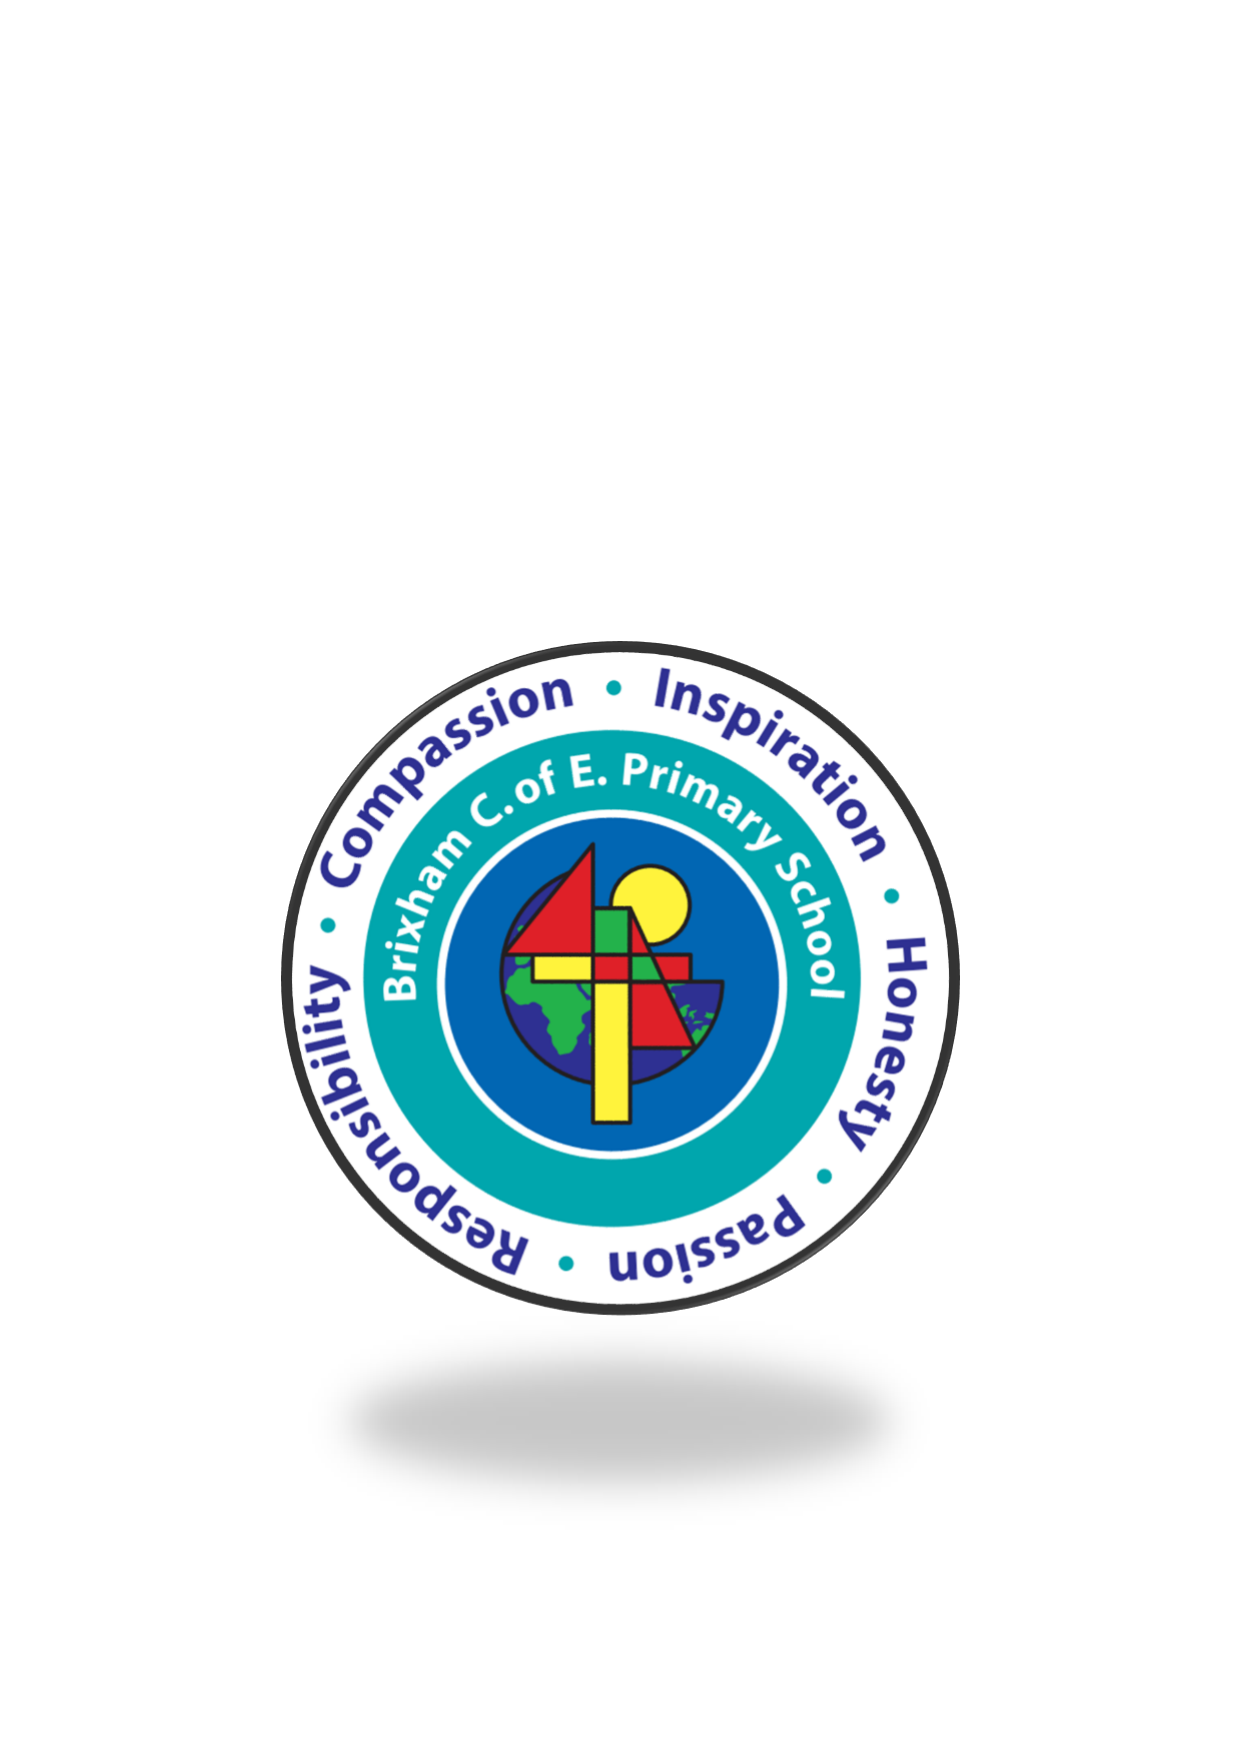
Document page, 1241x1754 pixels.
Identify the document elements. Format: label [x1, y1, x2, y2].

picture [279, 639, 962, 1548]
